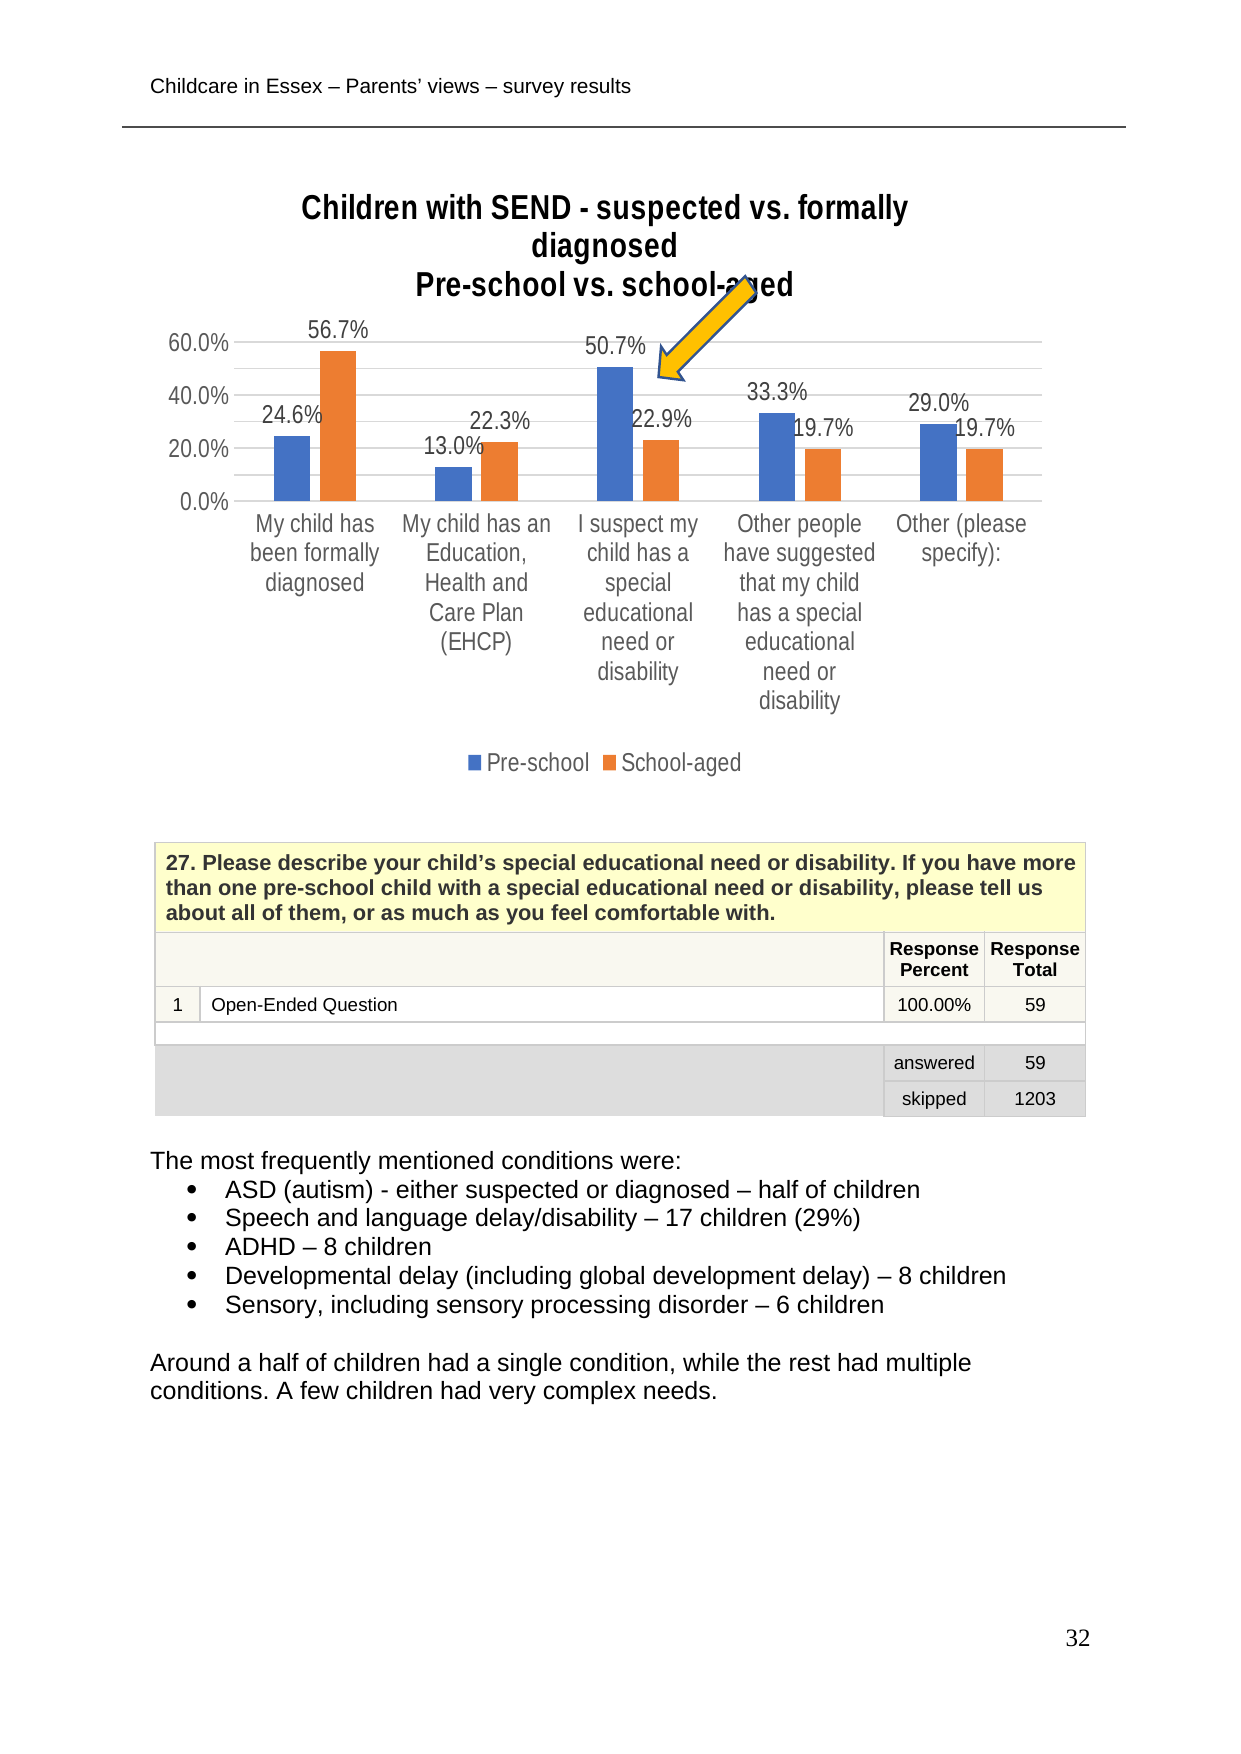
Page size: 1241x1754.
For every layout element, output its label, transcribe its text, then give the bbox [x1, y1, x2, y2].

list Developmental delay (including global development delay) – 8 children [187, 1261, 1090, 1290]
text Around a half of children had a single condition, while the rest had multiple conditions. A few children had very complex needs. [150, 1348, 1090, 1405]
table_cell 59 [985, 987, 1085, 1021]
table_cell [156, 933, 883, 986]
table_cell 59 [985, 1046, 1085, 1080]
text The most frequently mentioned conditions were: [150, 1146, 1090, 1174]
table_cell 100.00% [885, 987, 984, 1021]
table_cell 1 [156, 987, 199, 1021]
table_header 27. Please describe your child’s special educational need or disability. If you have more than one pre-school child with a special educational need or disability, please tell us about all of them, or as much as you feel comfortable with. [156, 843, 1085, 931]
table_cell Response Total [985, 933, 1085, 986]
table_cell skipped [885, 1082, 984, 1116]
table_cell answered [885, 1046, 984, 1080]
table_cell Open-Ended Question [201, 987, 883, 1021]
list ADHD – 8 children [187, 1232, 1090, 1261]
list ASD (autism) - either suspected or diagnosed – half of children [187, 1174, 1090, 1203]
table_cell [156, 1023, 1085, 1044]
list Speech and language delay/disability – 17 children (29%) [187, 1203, 1090, 1232]
table_cell 1203 [985, 1082, 1085, 1116]
table_cell Response Percent [885, 933, 984, 986]
table_cell [155, 1046, 883, 1116]
list Sensory, including sensory processing disorder – 6 children [187, 1290, 1090, 1319]
